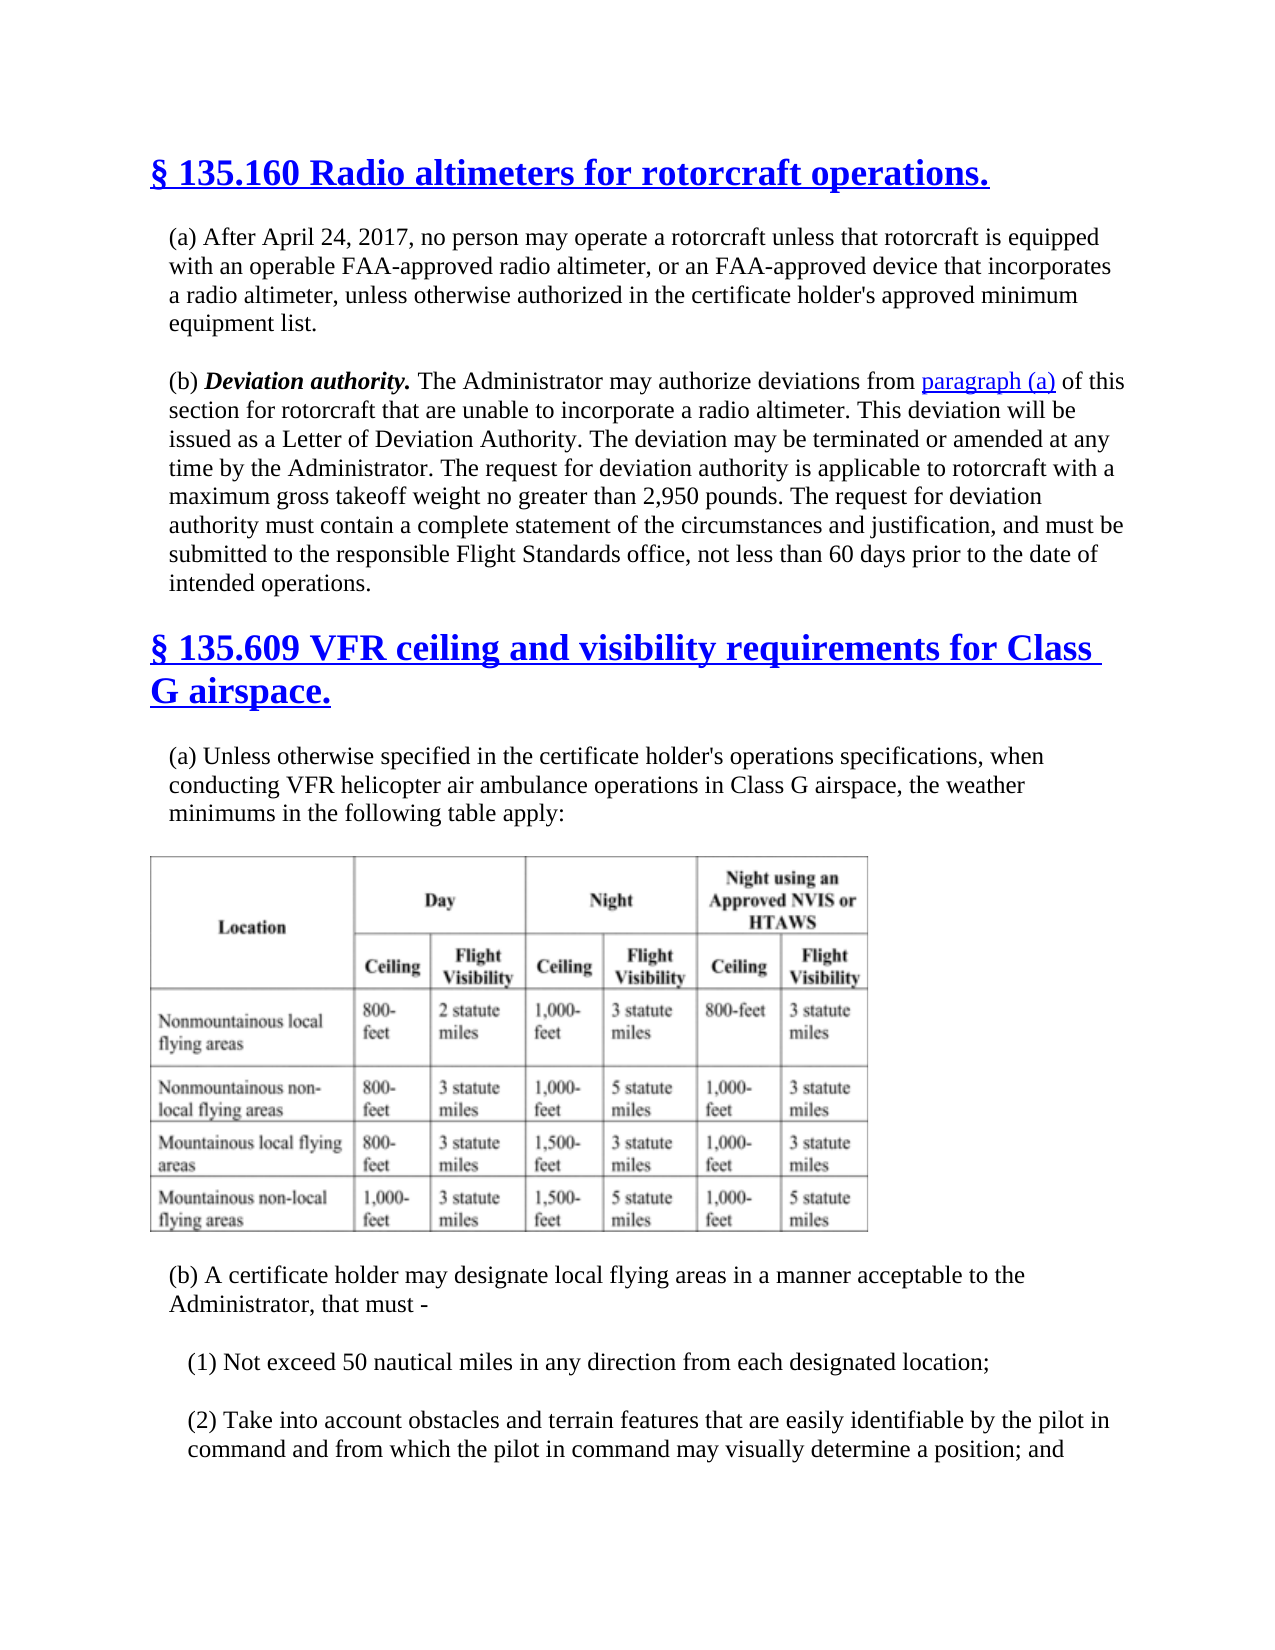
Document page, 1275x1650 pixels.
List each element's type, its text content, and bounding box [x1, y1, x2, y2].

text (b) A certificate holder may designate local flying areas in a manner acceptable to the Administrator, that must - [169, 1261, 1125, 1318]
text (a) After April 24, 2017, no person may operate a rotorcraft unless that rotorcraft is equipped with an operable FAA-approved radio altimeter, or an FAA-approved device that incorporates a radio altimeter, unless otherwise authorized in the certificate holder's approved minimum equipment list. [169, 222, 1125, 337]
text § 135.160 Radio altimeters for rotorcraft operations. [150, 150, 1125, 193]
text (1) Not exceed 50 nautical miles in any direction from each designated location; [187, 1347, 1125, 1376]
text § 135.609 VFR ceiling and visibility requirements for Class G airspace. [150, 626, 1125, 712]
text (b) Deviation authority. The Administrator may authorize deviations from paragraph (a) of this section for rotorcraft that are unable to incorporate a radio altimeter. This deviation will be issued as a Letter of Deviation Authority. The deviation may be terminated or amended at any time by the Administrator. The request for deviation authority is applicable to rotorcraft with a maximum gross takeoff weight no greater than 2,950 pounds. The request for deviation authority must contain a complete statement of the circumstances and justification, and must be submitted to the responsible Flight Standards office, not less than 60 days prior to the date of intended operations. [169, 366, 1125, 596]
picture [150, 856, 869, 1232]
text (a) Unless otherwise specified in the certificate holder's operations specifications, when conducting VFR helicopter air ambulance operations in Class G airspace, the weather minimums in the following table apply: [169, 741, 1125, 827]
text (2) Take into account obstacles and terrain features that are easily identifiable by the pilot in command and from which the pilot in command may visually determine a position; and [187, 1405, 1125, 1463]
